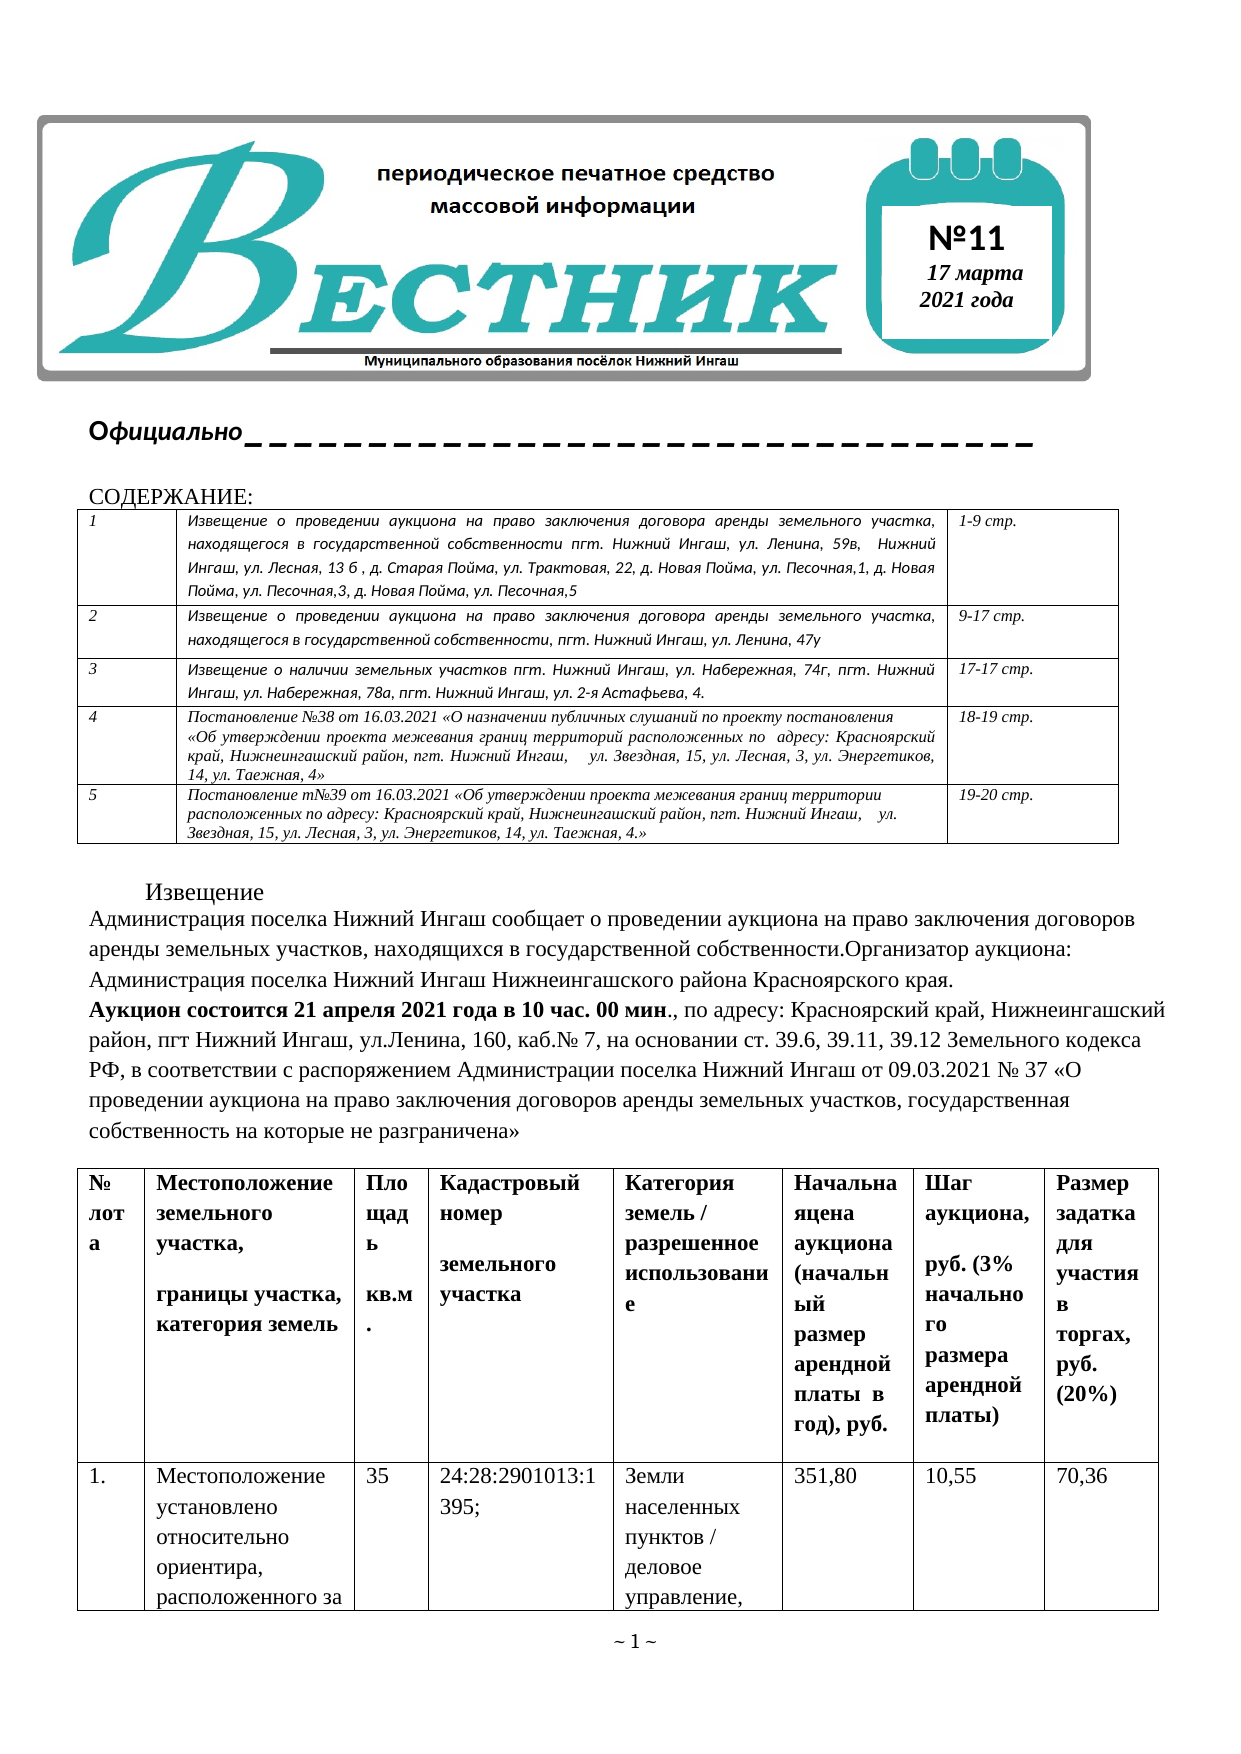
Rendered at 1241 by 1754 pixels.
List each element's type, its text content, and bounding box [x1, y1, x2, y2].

table_header № лота [78, 1169, 144, 1462]
table_cell Постановление №38 от 16.03.2021 «О назначении публичных слушаний по проекту постановления «Об утверждении проекта межевания границ территорий расположенных по адресу: Красноярский край, Нижнеингашский район, пгт. Нижний Ингаш, ул. Звездная, 15, ул. Лесная, 3, ул. Энергетиков, 14, ул. Таежная, 4» [177, 707, 947, 784]
table_cell 4 [78, 707, 176, 784]
table_header Шаг аукциона, руб. (3% начального размера арендной платы) [914, 1169, 1044, 1462]
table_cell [614, 1463, 782, 1610]
table_cell Извещение о наличии земельных участков пгт. Нижний Ингаш, ул. Набережная, 74г, пгт. Нижний Ингаш, ул. Набережная, 78а, пгт. Нижний Ингаш, ул. 2-я Астафьева, 4. [177, 659, 947, 706]
table_cell 1. [78, 1463, 144, 1610]
table_cell 17-17 стр. [948, 659, 1118, 706]
table_header Извещение о проведении аукциона на право заключения договора аренды земельного участка, находящегося в государственной собственности пгт. Нижний Ингаш, ул. Ленина, 59в, Нижний Ингаш, ул. Лесная, 13 б , д. Старая Пойма, ул. Трактовая, 22, д. Новая Пойма, ул. Песочная,1, д. Новая Пойма, ул. Песочная,3, д. Новая Пойма, ул. Песочная,5 [177, 510, 947, 604]
text Извещение [89, 877, 1181, 905]
table_header Площадь кв.м. [355, 1169, 428, 1462]
table_cell 18-19 стр. [948, 707, 1118, 784]
table_header Категория земель / разрешенное использование [614, 1169, 782, 1462]
table_header 1-9 стр. [948, 510, 1118, 604]
table_cell 19-20 стр. [948, 785, 1118, 842]
table_cell 24:28:2901013:1395; [429, 1463, 613, 1610]
table_cell 10,55 [914, 1463, 1044, 1610]
picture [32, 111, 1095, 387]
table_cell Извещение о проведении аукциона на право заключения договора аренды земельного участка, находящегося в государственной собственности, пгт. Нижний Ингаш, ул. Ленина, 47у [177, 606, 947, 658]
table_header Местоположение земельного участка, границы участка, категория земель [145, 1169, 354, 1462]
text СОДЕРЖАНИЕ: [89, 483, 1181, 509]
table_cell 9-17 стр. [948, 606, 1118, 658]
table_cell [145, 1463, 354, 1610]
text Администрация поселка Нижний Ингаш сообщает о проведении аукциона на право заключения договоров аренды земельных участков, находящихся в государственной собственности.Организатор аукциона: Администрация поселка Нижний Ингаш Нижнеингашского района Красноярского края. Аукцион состоится 21 апреля 2021 года в 10 час. 00 мин., по адресу: Красноярский край, Нижнеингашский район, пгт Нижний Ингаш, ул.Ленина, 160, каб.№ 7, на основании ст. 39.6, 39.11, 39.12 Земельного кодекса РФ, в соответствии с распоряжением Администрации поселка Нижний Ингаш от 09.03.2021 № 37 «О проведении аукциона на право заключения договоров аренды земельных участков, государственная собственность на которые не разграничена» [89, 905, 1181, 1143]
table_cell 5 [78, 785, 176, 842]
table_cell Постановление т№39 от 16.03.2021 «Об утверждении проекта межевания границ территории расположенных по адресу: Красноярский край, Нижнеингашский район, пгт. Нижний Ингаш, ул. Звездная, 15, ул. Лесная, 3, ул. Энергетиков, 14, ул. Таежная, 4.» [177, 785, 947, 842]
table_cell 70,36 [1045, 1463, 1158, 1610]
table_header 1 [78, 510, 176, 604]
table_cell 2 [78, 606, 176, 658]
table_header Кадастровый номер земельного участка [429, 1169, 613, 1462]
table_cell 35 [355, 1463, 428, 1610]
table_cell 3 [78, 659, 176, 706]
table_header Размер задатка для участия в торгах, руб. (20%) [1045, 1169, 1158, 1462]
table_cell 351,80 [783, 1463, 913, 1610]
table_header Начальнаяцена аукциона (начальный размер арендной платы в год), руб. [783, 1169, 913, 1462]
